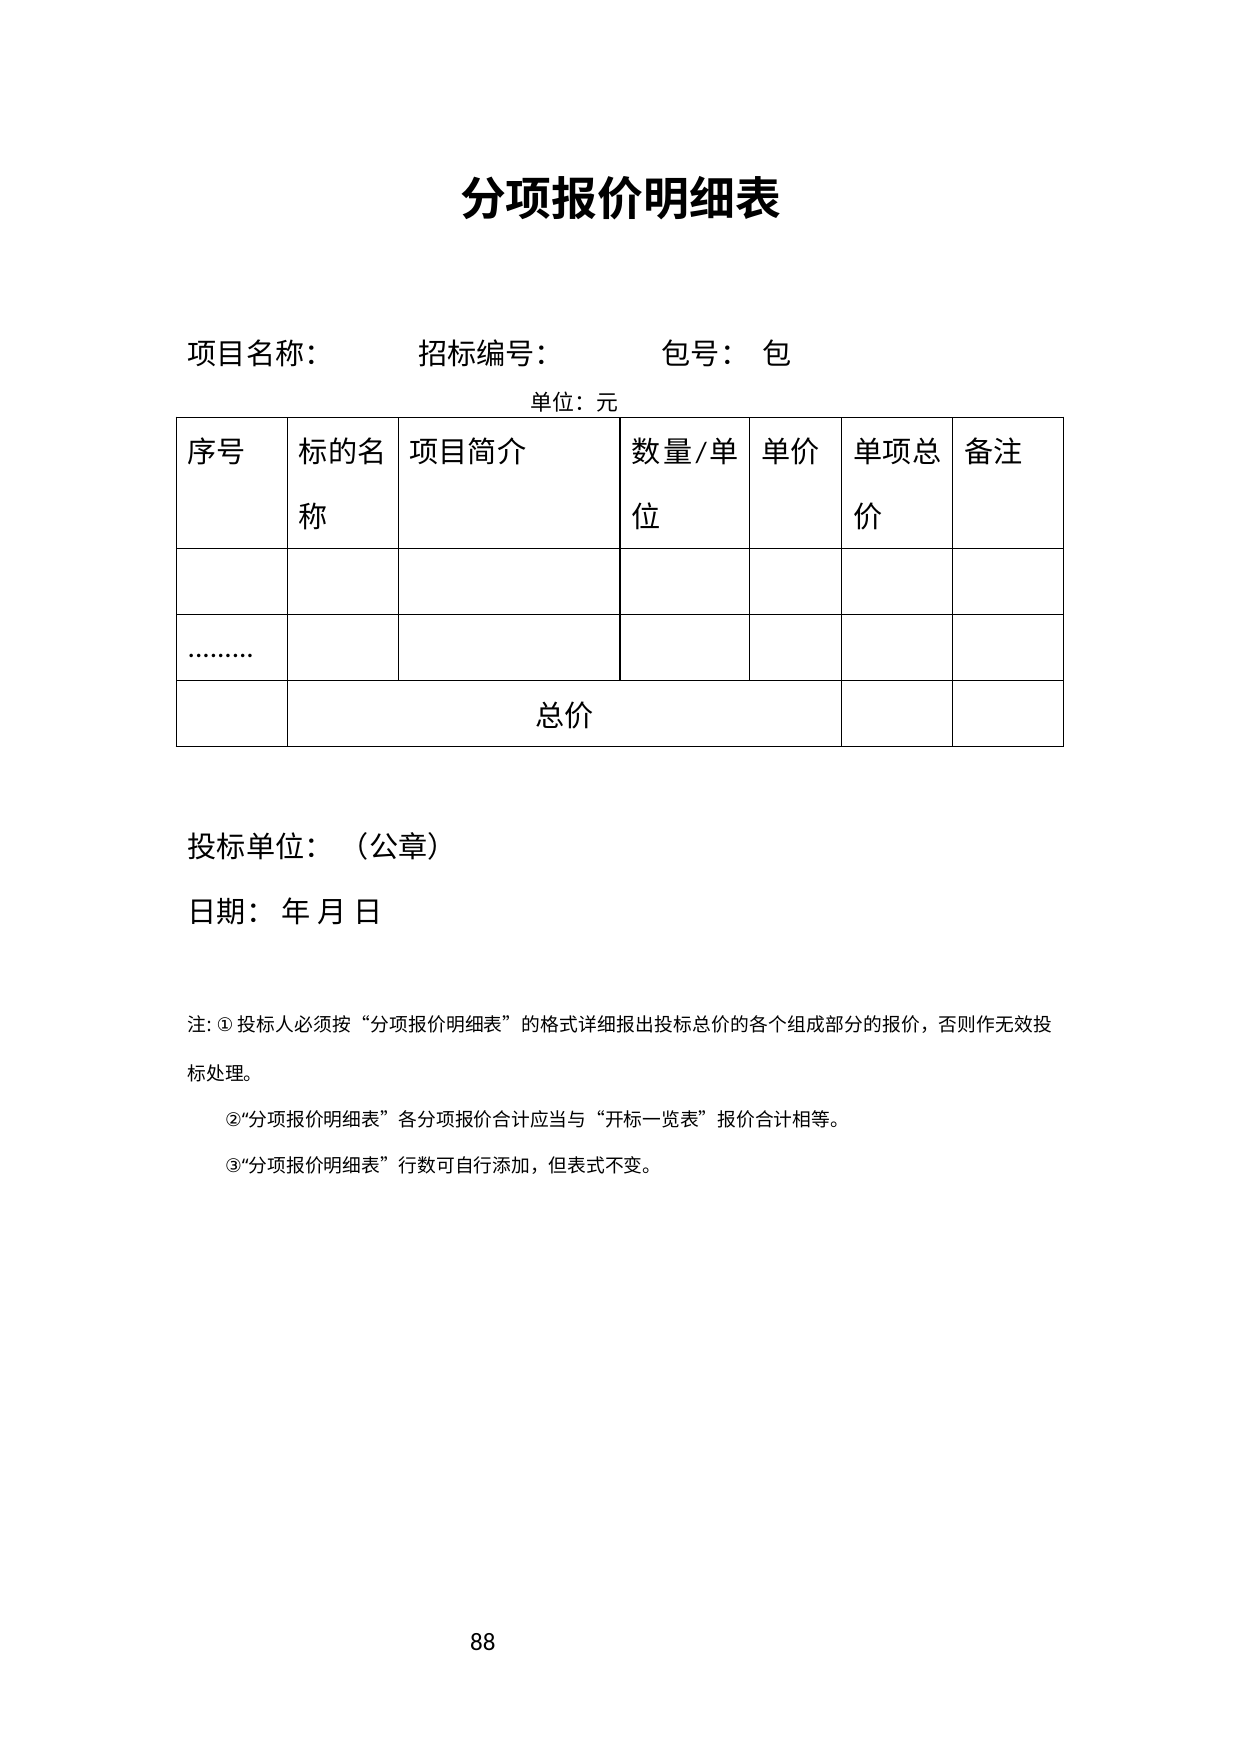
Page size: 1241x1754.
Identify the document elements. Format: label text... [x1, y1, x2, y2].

table_header 数量/单位 [621, 418, 749, 548]
table_cell [953, 681, 1063, 746]
table_header 序号 [177, 418, 287, 548]
table_cell [621, 615, 749, 680]
table_cell [288, 549, 398, 614]
table_cell [750, 615, 841, 680]
table_cell [621, 549, 749, 614]
table_cell [288, 615, 398, 680]
table_cell [399, 615, 619, 680]
text 投标单位： （公章） [187, 812, 1053, 877]
table_header 备注 [953, 418, 1063, 548]
table_cell [842, 615, 952, 680]
table_header 项目简介 [399, 418, 619, 548]
table_header 单价 [750, 418, 841, 548]
table_cell [953, 549, 1063, 614]
table_cell 总价 [288, 681, 841, 746]
text ②“分项报价明细表”各分项报价合计应当与“开标一览表”报价合计相等。 [187, 1102, 1053, 1134]
text 日期： 年 月 日 [187, 877, 1053, 942]
table_header 单项总价 [842, 418, 952, 548]
text 项目名称： 招标编号： 包号： 包 [187, 319, 1053, 384]
text 注: ①投标人必须按“分项报价明细表”的格式详细报出投标总价的各个组成部分的报价，否则作无效投标处理。 [187, 1007, 1053, 1088]
table_cell [750, 549, 841, 614]
text 分项报价明细表 [187, 162, 1053, 228]
table_cell [177, 549, 287, 614]
table_cell [842, 549, 952, 614]
text ③“分项报价明细表”行数可自行添加，但表式不变。 [187, 1148, 1053, 1180]
table_cell ......... [177, 615, 287, 680]
table_cell [953, 615, 1063, 680]
table_cell [177, 681, 287, 746]
table_cell [399, 549, 619, 614]
text 单位：元 [187, 384, 1053, 417]
table_header 标的名称 [288, 418, 398, 548]
table_cell [842, 681, 952, 746]
